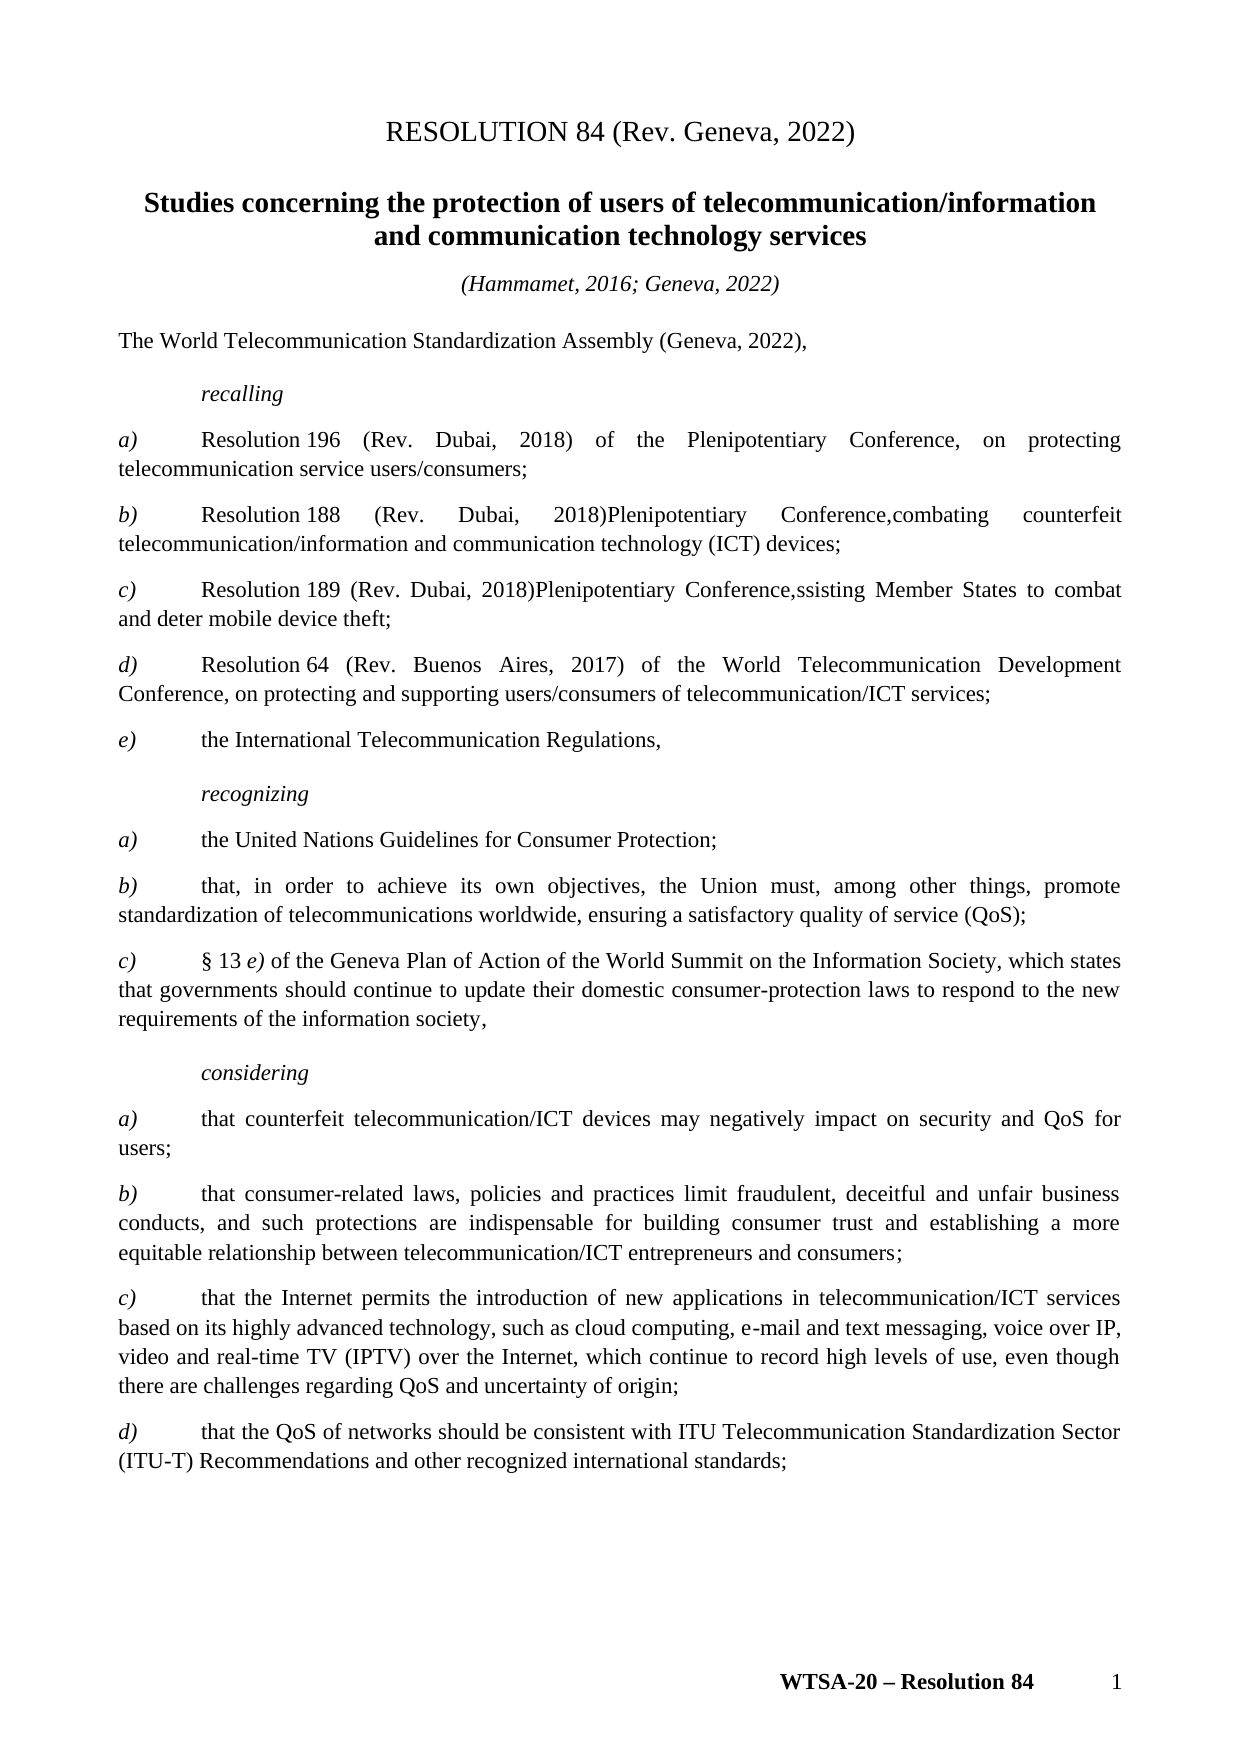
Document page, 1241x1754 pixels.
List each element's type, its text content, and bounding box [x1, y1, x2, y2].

text b) that consumer-related laws, policies and practices limit fraudulent, deceitful and unfair business conducts, and such protections are indispensable for building consumer trust and establishing a more equitable relationship between telecommunication/ICT entrepreneurs and consumers; [118, 1178, 1122, 1266]
text (Hammamet, 2016; Geneva, 2022) [118, 268, 1122, 298]
text c) § 13 e) of the Geneva Plan of Action of the World Summit on the Information Society, which states that governments should continue to update their domestic consumer-protection laws to respond to the new requirements of the information society, [118, 945, 1122, 1032]
text b) Resolution 188 (Rev. Dubai, 2018) of the Plenipotentiary Conference, on combating counterfeit telecommunication/information and communication technology (ICT) devices; [118, 499, 1122, 557]
title Studies concerning the protection of users of telecommunication/information and communication technology services [118, 185, 1122, 252]
title The World Telecommunication Standardization Assembly (Geneva, 2022), [118, 327, 1122, 353]
text considering [201, 1057, 1122, 1087]
text e) the International Telecommunication Regulations, [118, 724, 1122, 753]
text c) Resolution 189 (Rev. Dubai, 2018) of the Plenipotentiary Conference, on assisting Member States to combat and deter mobile device theft; [118, 574, 1122, 632]
text a) Resolution 196 (Rev. Dubai, 2018) of the Plenipotentiary Conference, on protecting telecommunication service users/consumers; [118, 424, 1122, 482]
text recognizing [201, 778, 1122, 807]
text a) the United Nations Guidelines for Consumer Protection; [118, 824, 1122, 853]
text c) that the Internet permits the introduction of new applications in telecommunication/ICT services based on its highly advanced technology, such as cloud computing, e-mail and text messaging, voice over IP, video and real-time TV (IPTV) over the Internet, which continue to record high levels of use, even though there are challenges regarding QoS and uncertainty of origin; [118, 1282, 1122, 1399]
text a) that counterfeit telecommunication/ICT devices may negatively impact on security and QoS for users; [118, 1103, 1122, 1162]
text d) that the QoS of networks should be consistent with ITU Telecommunication Standardization Sector (ITU-T) Recommendations and other recognized international standards; [118, 1416, 1122, 1474]
text RESOLUTION 84 (Rev. Geneva, 2022) [118, 118, 1122, 147]
text recalling [201, 378, 1122, 407]
text b) that, in order to achieve its own objectives, the Union must, among other things, promote standardization of telecommunications worldwide, ensuring a satisfactory quality of service (QoS); [118, 870, 1122, 928]
text d) Resolution 64 (Rev. Buenos Aires, 2017) of the World Telecommunication Development Conference, on protecting and supporting users/consumers of telecommunication/ICT services; [118, 649, 1122, 707]
